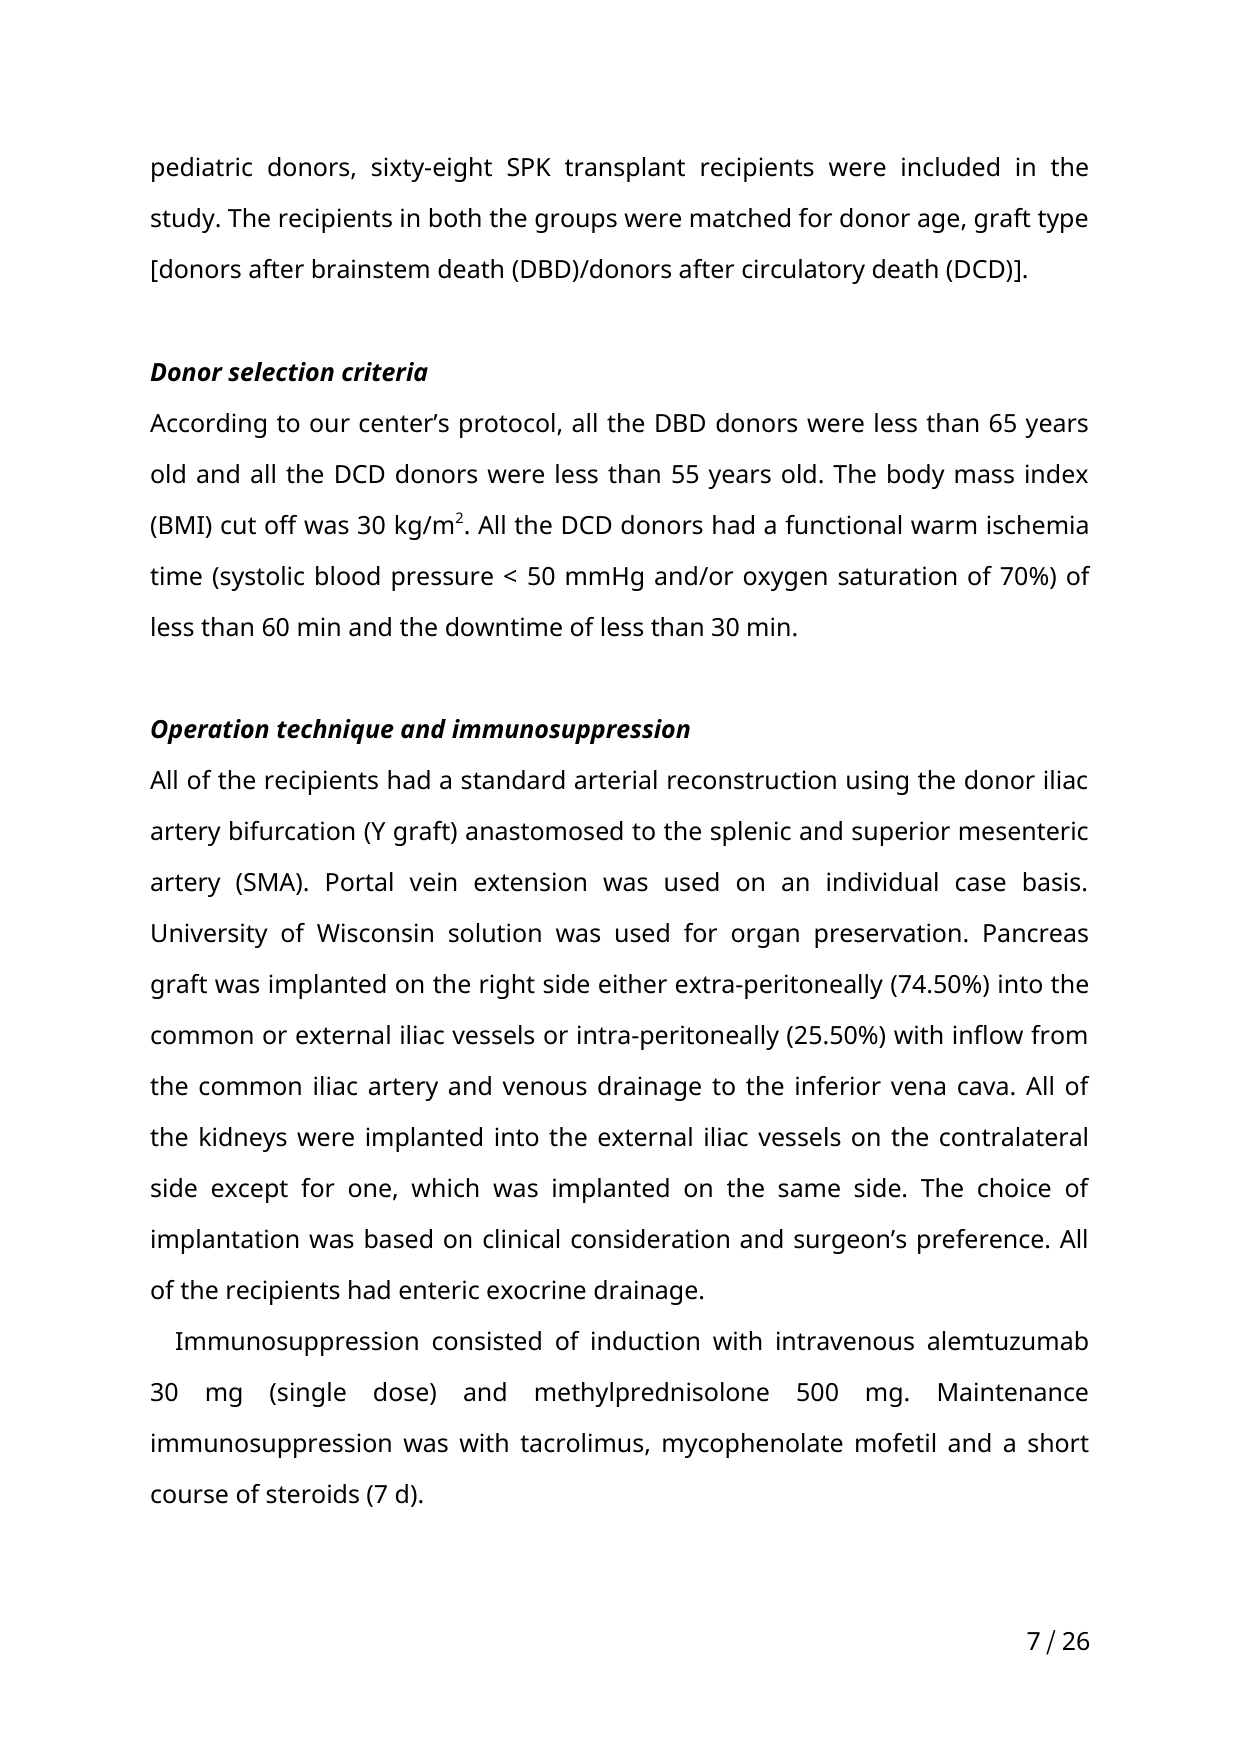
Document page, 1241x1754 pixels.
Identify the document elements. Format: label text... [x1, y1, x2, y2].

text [150, 150, 1090, 286]
text All of the recipients had a standard arterial reconstruction using the donor iliac artery bifurcation (Y graft) anastomosed to the splenic and superior mesenteric artery (SMA). Portal vein extension was used on an individual case basis. University of Wisconsin solution was used for organ preservation. Pancreas graft was implanted on the right side either extra-peritoneally (74.50%) into the common or external iliac vessels or intra-peritoneally (25.50%) with inflow from the common iliac artery and venous drainage to the inferior vena cava. All of the kidneys were implanted into the external iliac vessels on the contralateral side except for one, which was implanted on the same side. The choice of implantation was based on clinical consideration and surgeon’s preference. All of the recipients had enteric exocrine drainage. [150, 762, 1090, 1307]
text Operation technique and immunosuppression [150, 711, 1090, 746]
text Donor selection criteria [150, 354, 1090, 388]
text According to our center’s protocol, all the DBD donors were less than 65 years old and all the DCD donors were less than 55 years old. The body mass index (BMI) cut off was 30 kg/m2. All the DCD donors had a functional warm ischemia time (systolic blood pressure < 50 mmHg and/or oxygen saturation of 70%) of less than 60 min and the downtime of less than 30 min. [150, 405, 1090, 643]
text Immunosuppression consisted of induction with intravenous alemtuzumab 30 mg (single dose) and methylprednisolone 500 mg. Maintenance immunosuppression was with tacrolimus, mycophenolate mofetil and a short course of steroids (7 d). [150, 1324, 1090, 1511]
